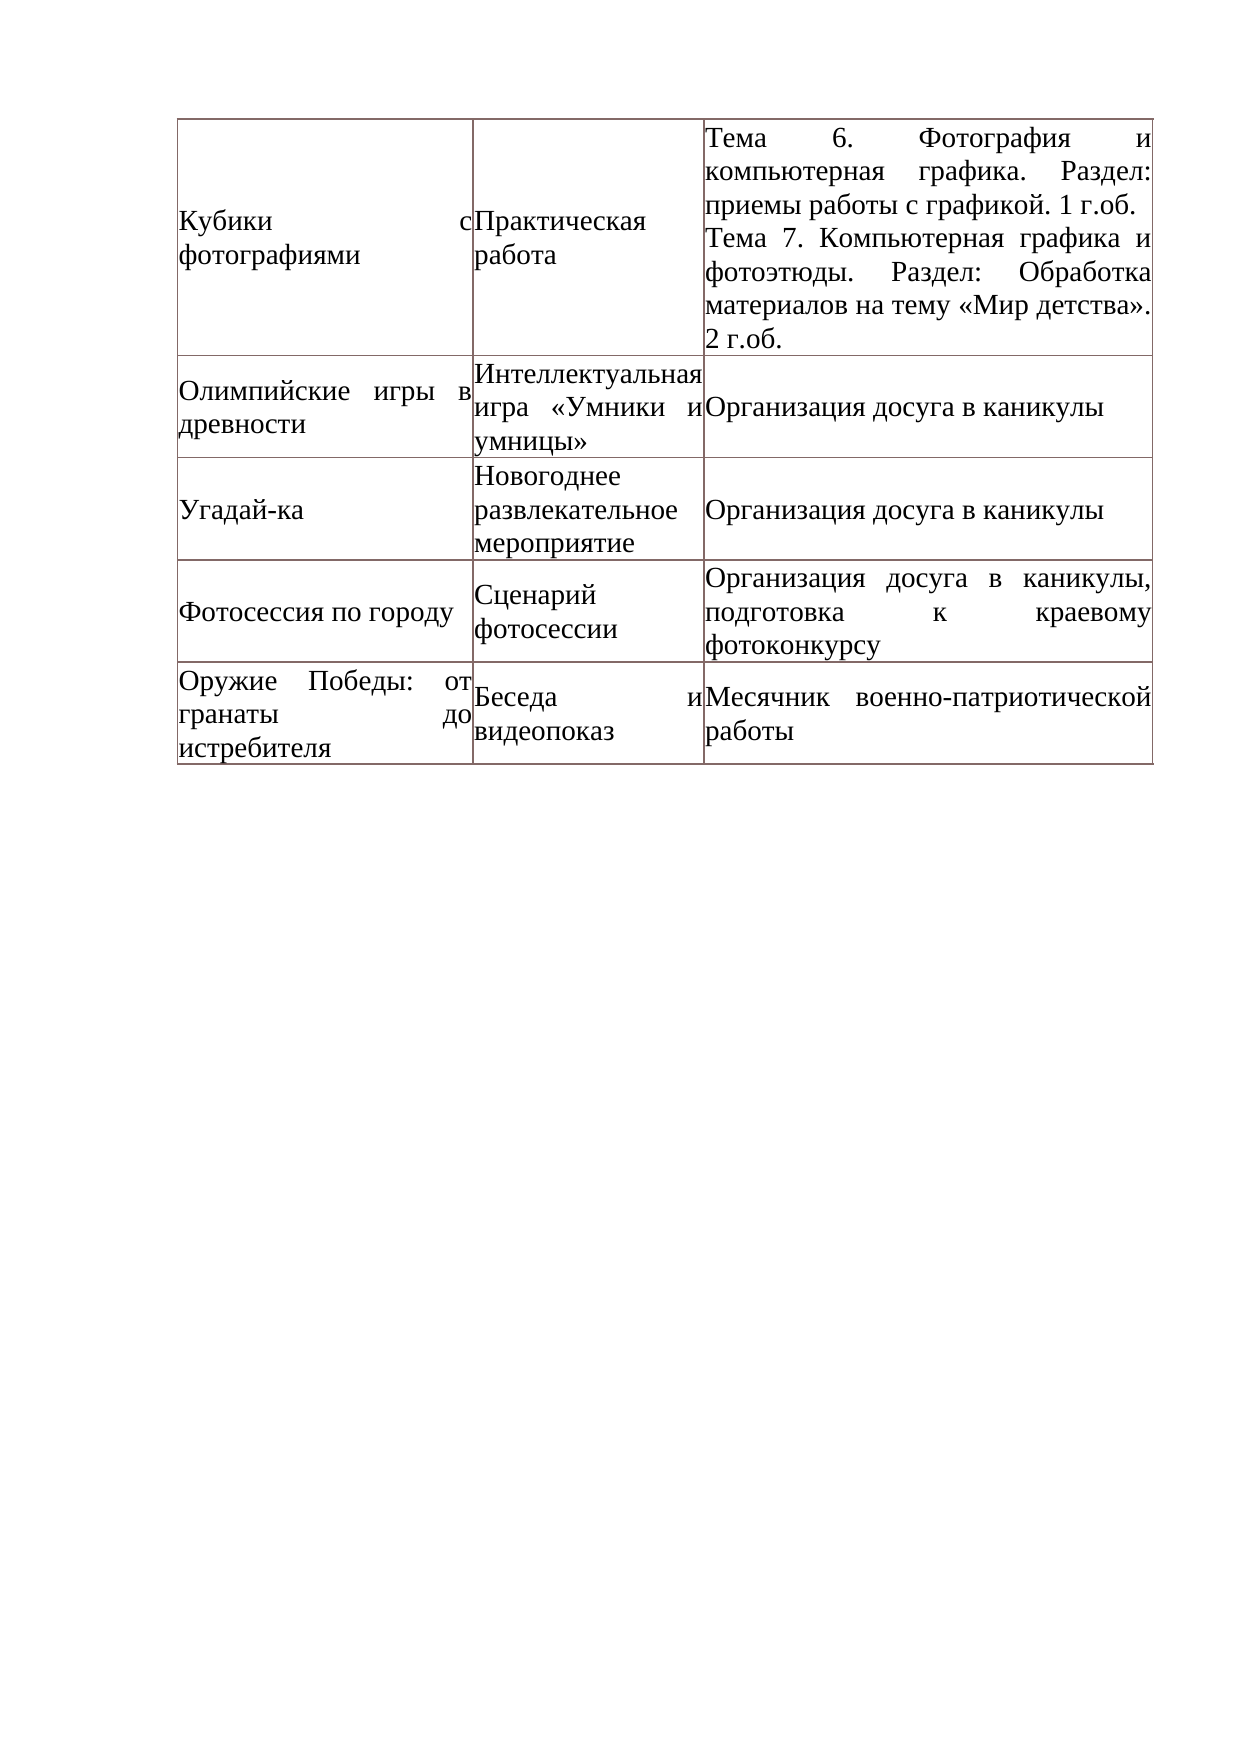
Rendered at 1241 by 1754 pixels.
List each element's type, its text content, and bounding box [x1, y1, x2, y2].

table_cell Тема 6. Фотография и компьютерная графика. Раздел: приемы работы с графикой. 1 г.об. Тема 7. Компьютерная графика и фотоэтюды. Раздел: Обработка материалов на тему «Мир детства». 2 г.об. [705, 120, 1152, 354]
table_cell Беседа и видеопоказ [474, 663, 703, 763]
table_cell Олимпийские игры в древности [178, 356, 472, 457]
table_cell Организация досуга в каникулы [705, 356, 1152, 457]
table_cell Организация досуга в каникулы, подготовка к краевому фотоконкурсу [705, 561, 1152, 661]
table_cell Сценарий фотосессии [474, 561, 703, 661]
table_cell Практическая работа [474, 120, 703, 354]
table_cell Организация досуга в каникулы [705, 458, 1152, 559]
table_cell Новогоднее развлекательное мероприятие [474, 458, 703, 559]
table_cell Оружие Победы: от гранаты до истребителя [178, 663, 472, 763]
table_cell Фотосессия по городу [178, 561, 472, 661]
table_cell Угадай-ка [178, 458, 472, 559]
table_cell Кубики с фотографиями [178, 120, 472, 354]
table_cell Месячник военно-патриотической работы [705, 663, 1152, 763]
table_cell Интеллектуальная игра «Умники и умницы» [474, 356, 703, 457]
